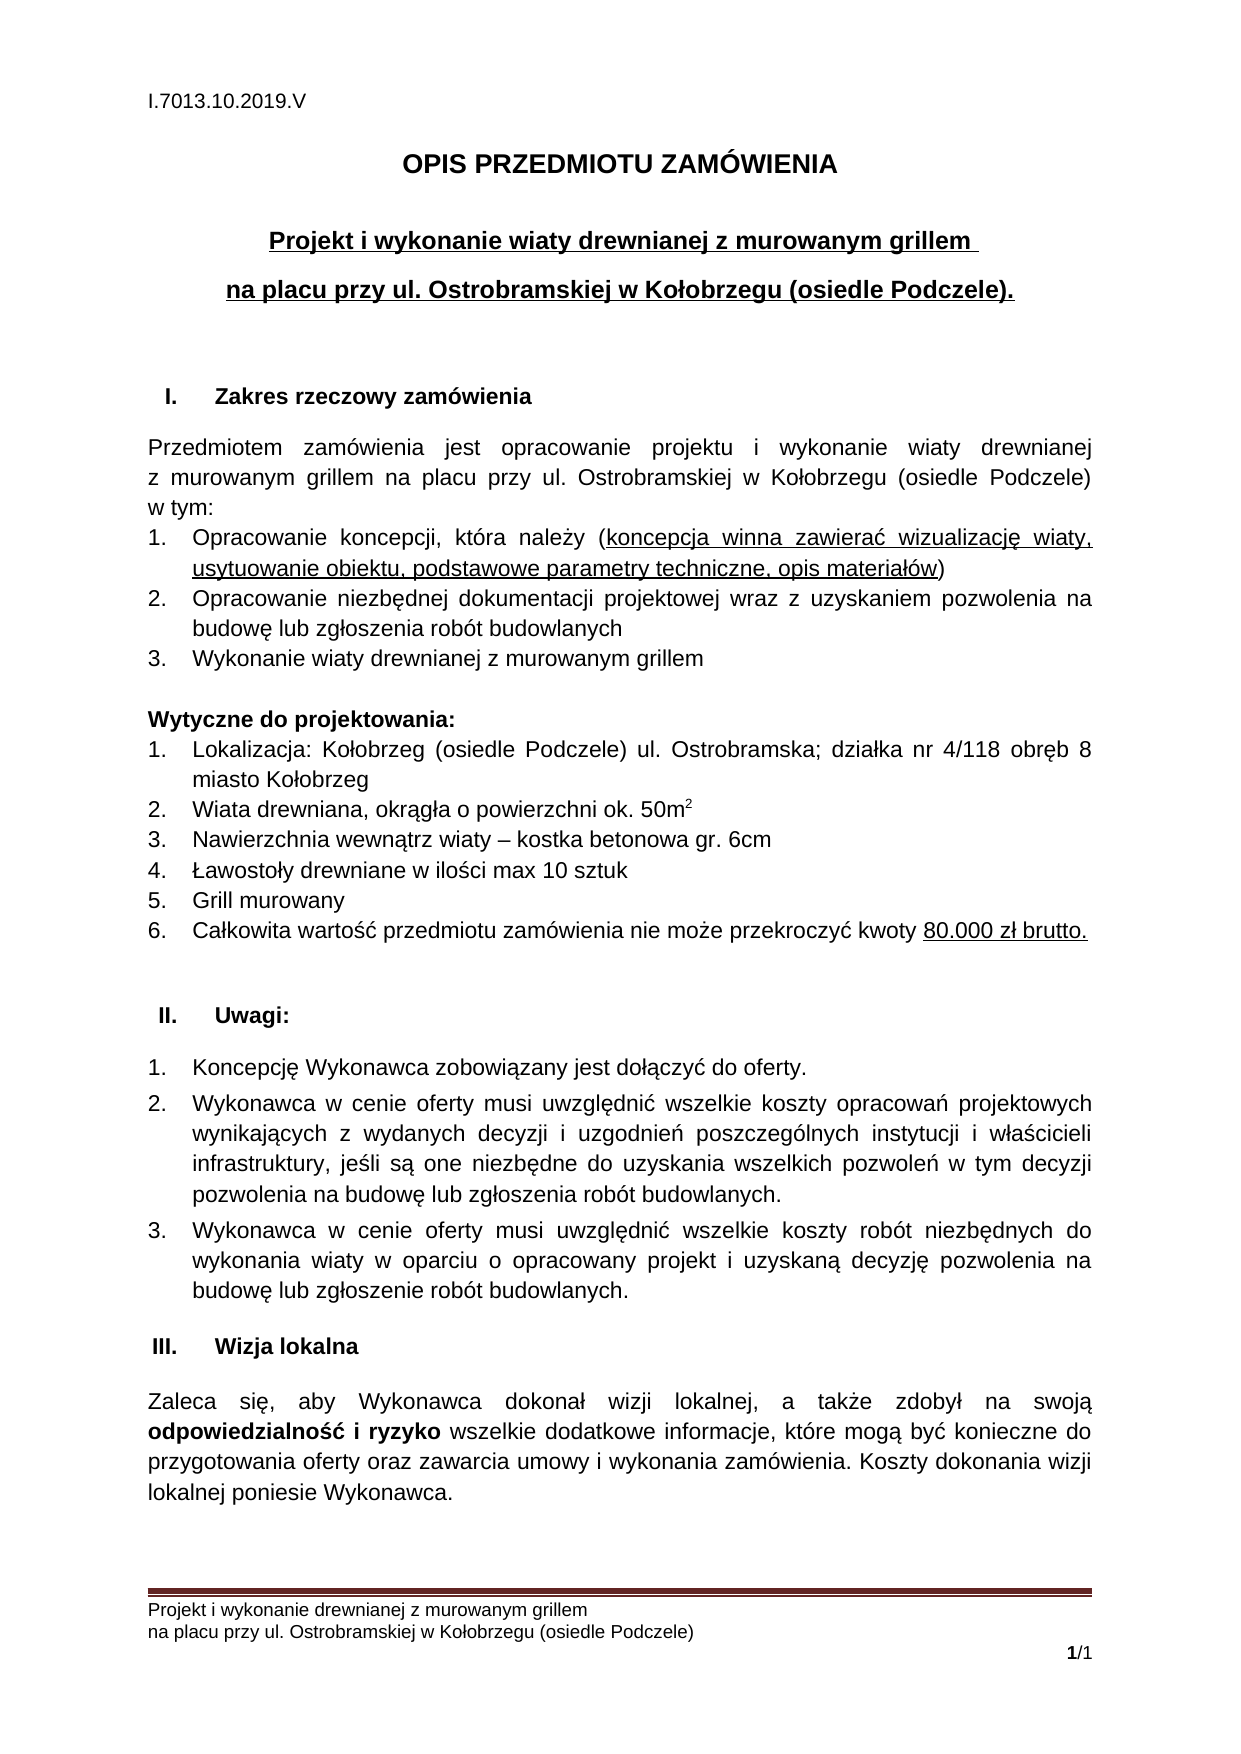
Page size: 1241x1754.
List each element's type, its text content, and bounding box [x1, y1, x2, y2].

list Nawierzchnia wewnątrz wiaty – kostka betonowa gr. 6cm [148, 826, 1092, 853]
text OPIS PRZEDMIOTU ZAMÓWIENIA [148, 148, 1092, 179]
list Zakres rzeczowy zamówienia [177, 383, 1092, 409]
text Przedmiotem zamówienia jest opracowanie projektu i wykonanie wiaty drewnianej z murowanym grillem na placu przy ul. Ostrobramskiej w Kołobrzegu (osiedle Podczele) w tym: [148, 434, 1092, 520]
list Wykonanie wiaty drewnianej z murowanym grillem [148, 645, 1092, 671]
list Wykonawca w cenie oferty musi uwzględnić wszelkie koszty opracowań projektowych wynikających z wydanych decyzji i uzgodnień poszczególnych instytucji i właścicieli infrastruktury, jeśli są one niezbędne do uzyskania wszelkich pozwoleń w tym decyzji pozwolenia na budowę lub zgłoszenia robót budowlanych. [148, 1090, 1092, 1207]
list Wiata drewniana, okrągła o powierzchni ok. 50m2 [148, 796, 1092, 822]
text Zaleca się, aby Wykonawca dokonał wizji lokalnej, a także zdobył na swoją odpowiedzialność i ryzyko wszelkie dodatkowe informacje, które mogą być konieczne do przygotowania oferty oraz zawarcia umowy i wykonania zamówienia. Koszty dokonania wizji lokalnej poniesie Wykonawca. [148, 1388, 1092, 1505]
text Wytyczne do projektowania: [148, 706, 1092, 732]
list Koncepcję Wykonawca zobowiązany jest dołączyć do oferty. [148, 1053, 1092, 1080]
list Ławostoły drewniane w ilości max 10 sztuk [148, 857, 1092, 883]
list Opracowanie koncepcji, która należy (koncepcja winna zawierać wizualizację wiaty, usytuowanie obiektu, podstawowe parametry techniczne, opis materiałów) [148, 524, 1092, 581]
list Lokalizacja: Kołobrzeg (osiedle Podczele) ul. Ostrobramska; działka nr 4/118 obręb 8 miasto Kołobrzeg [148, 736, 1092, 792]
list Całkowita wartość przedmiotu zamówienia nie może przekroczyć kwoty 80.000 zł brutto. [148, 917, 1092, 943]
text na placu przy ul. Ostrobramskiej w Kołobrzegu (osiedle Podczele). [148, 275, 1092, 304]
list Uwagi: [177, 1002, 1092, 1029]
list Wizja lokalna [177, 1333, 1092, 1359]
list Grill murowany [148, 887, 1092, 913]
list Opracowanie niezbędnej dokumentacji projektowej wraz z uzyskaniem pozwolenia na budowę lub zgłoszenia robót budowlanych [148, 585, 1092, 641]
text Projekt i wykonanie wiaty drewnianej z murowanym grillem [148, 226, 1092, 254]
list Wykonawca w cenie oferty musi uwzględnić wszelkie koszty robót niezbędnych do wykonania wiaty w oparciu o opracowany projekt i uzyskaną decyzję pozwolenia na budowę lub zgłoszenie robót budowlanych. [148, 1217, 1092, 1304]
